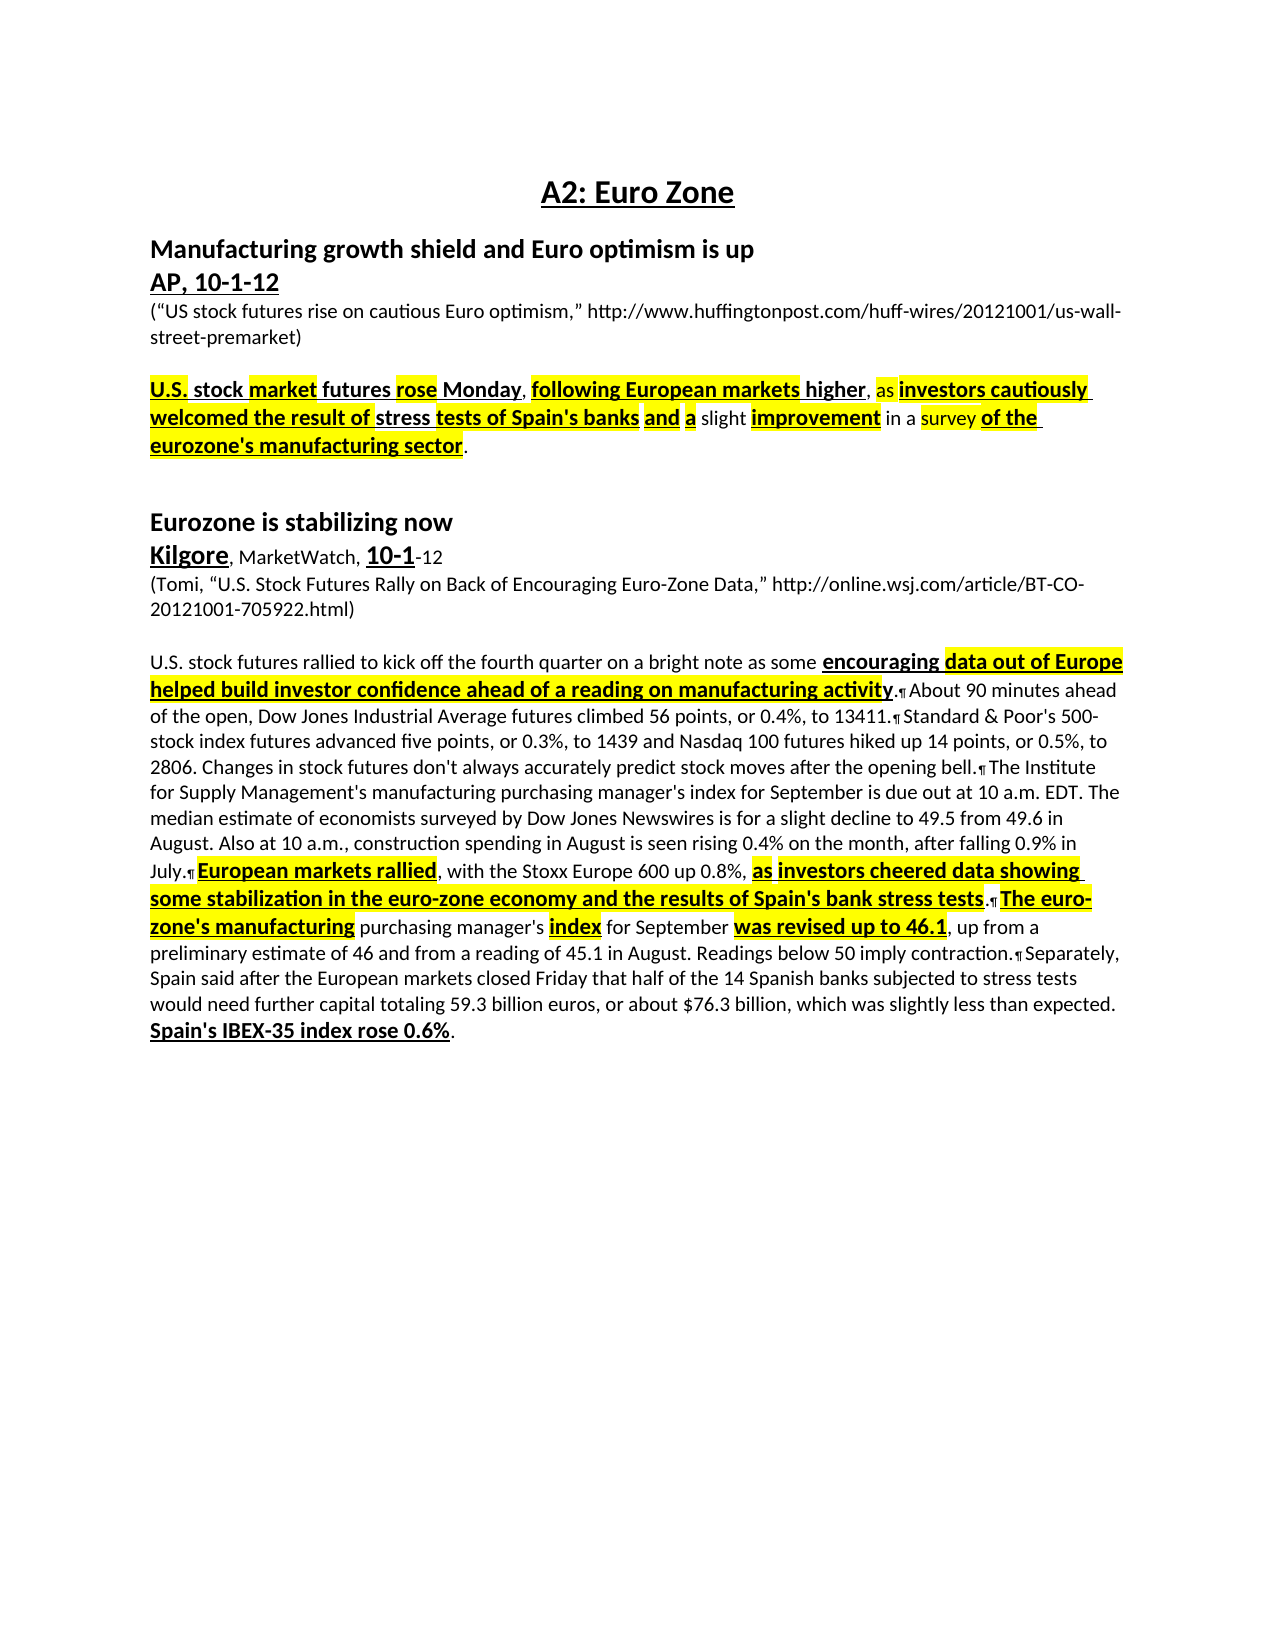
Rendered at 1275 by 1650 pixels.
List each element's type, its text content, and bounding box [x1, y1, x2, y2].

text (Tomi, “U.S. Stock Futures Rally on Back of Encouraging Euro-Zone Data,” http://online.wsj.com/article/BT-CO-20121001-705922.html) [150, 571, 1125, 622]
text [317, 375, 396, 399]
text Manufacturing growth shield and Euro optimism is up [150, 232, 1125, 265]
text A2: Euro Zone [150, 171, 1125, 212]
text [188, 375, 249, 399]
text (“US stock futures rise on cautious Euro optimism,” http://www.huffingtonpost.com/huff-wires/20121001/us-wall-street-premarket) [150, 298, 1125, 349]
text Kilgore, MarketWatch, 10-1-12 [150, 538, 1125, 571]
text Eurozone is stabilizing now [150, 505, 1125, 538]
text AP, 10-1-12 [150, 265, 1125, 298]
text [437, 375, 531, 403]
text U.S. stock futures rallied to kick off the fourth quarter on a bright note as some encouraging data out of Europe helped build investor confidence ahead of a reading on manufacturing activity.¶ About 90 minutes ahead of the open, Dow Jones Industrial Average futures climbed 56 points, or 0.4%, to 13411.¶ Standard & Poor's 500-stock index futures advanced five points, or 0.3%, to 1439 and Nasdaq 100 futures hiked up 14 points, or 0.5%, to 2806. Changes in stock futures don't always accurately predict stock moves after the opening bell.¶ The Institute for Supply Management's manufacturing purchasing manager's index for September is due out at 10 a.m. EDT. The median estimate of economists surveyed by Dow Jones Newswires is for a slight decline to 49.5 from 49.6 in August. Also at 10 a.m., construction spending in August is seen rising 0.4% on the month, after falling 0.9% in July.¶ European markets rallied, with the Stoxx Europe 600 up 0.8%, as investors cheered data showing some stabilization in the euro-zone economy and the results of Spain's bank stress tests.¶ The euro-zone's manufacturing purchasing manager's index for September was revised up to 46.1, up from a preliminary estimate of 46 and from a reading of 45.1 in August. Readings below 50 imply contraction.¶ Separately, Spain said after the European markets closed Friday that half of the 14 Spanish banks subjected to stress tests would need further capital totaling 59.3 billion euros, or about $76.3 billion, which was slightly less than expected. Spain's IBEX-35 index rose 0.6%. [150, 647, 1125, 1044]
text U.S. stock market futures rose Monday, following European markets higher, as investors cautiously welcomed the result of stress tests of Spain's banks and a slight improvement in a survey of the eurozone's manufacturing sector. [463, 375, 1125, 459]
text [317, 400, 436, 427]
